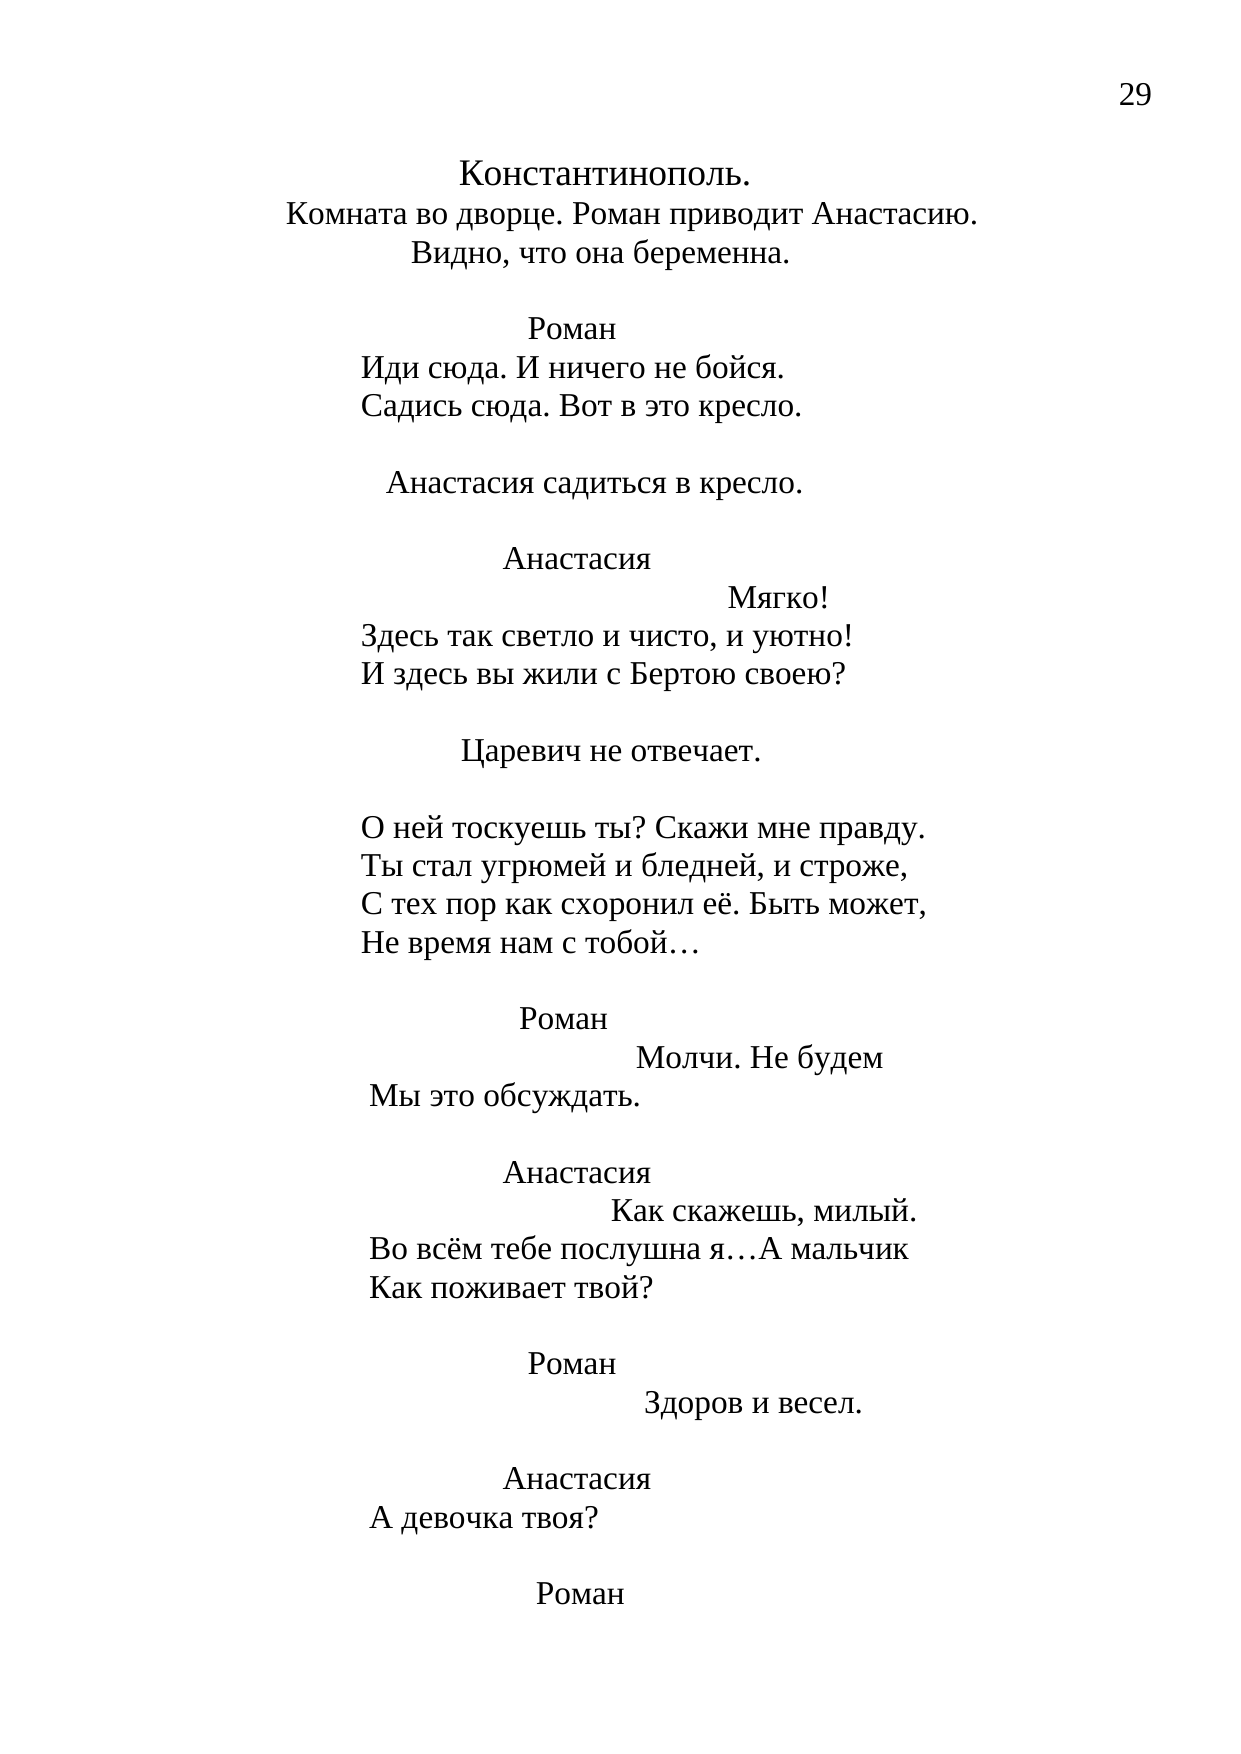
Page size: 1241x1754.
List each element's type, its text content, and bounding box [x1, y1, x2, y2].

text Роман [177, 998, 1152, 1037]
text Во всём тебе послушна я…А мальчик [177, 1228, 1152, 1267]
text Видно, что она беременна. [177, 232, 1152, 270]
text Анастасия садиться в кресло. [177, 462, 1152, 500]
text Здоров и весел. [177, 1382, 1152, 1420]
text Как поживает твой? [177, 1267, 1152, 1305]
text Анастасия [177, 1458, 1152, 1497]
text Комната во дворце. Роман приводит Анастасию. [177, 193, 1152, 232]
text Мы это обсуждать. [177, 1075, 1152, 1113]
text Как скажешь, милый. [177, 1190, 1152, 1228]
text И здесь вы жили с Бертою своею? [177, 653, 1152, 692]
text Константинополь. [177, 150, 1152, 193]
text Молчи. Не будем [177, 1037, 1152, 1075]
text Садись сюда. Вот в это кресло. [177, 385, 1152, 423]
text Мягко! [177, 577, 1152, 615]
text Роман [177, 1573, 1152, 1612]
text С тех пор как схоронил её. Быть может, [177, 883, 1152, 922]
text Анастасия [177, 538, 1152, 577]
text Ты стал угрюмей и бледней, и строже, [177, 845, 1152, 883]
text Иди сюда. И ничего не бойся. [177, 347, 1152, 385]
text Здесь так светло и чисто, и уютно! [177, 615, 1152, 653]
text А девочка твоя? [177, 1497, 1152, 1535]
text Роман [177, 1343, 1152, 1382]
text Не время нам с тобой… [177, 922, 1152, 960]
text Анастасия [177, 1152, 1152, 1190]
text Роман [177, 308, 1152, 347]
text О ней тоскуешь ты? Скажи мне правду. [177, 807, 1152, 845]
text Царевич не отвечает. [177, 730, 1152, 768]
